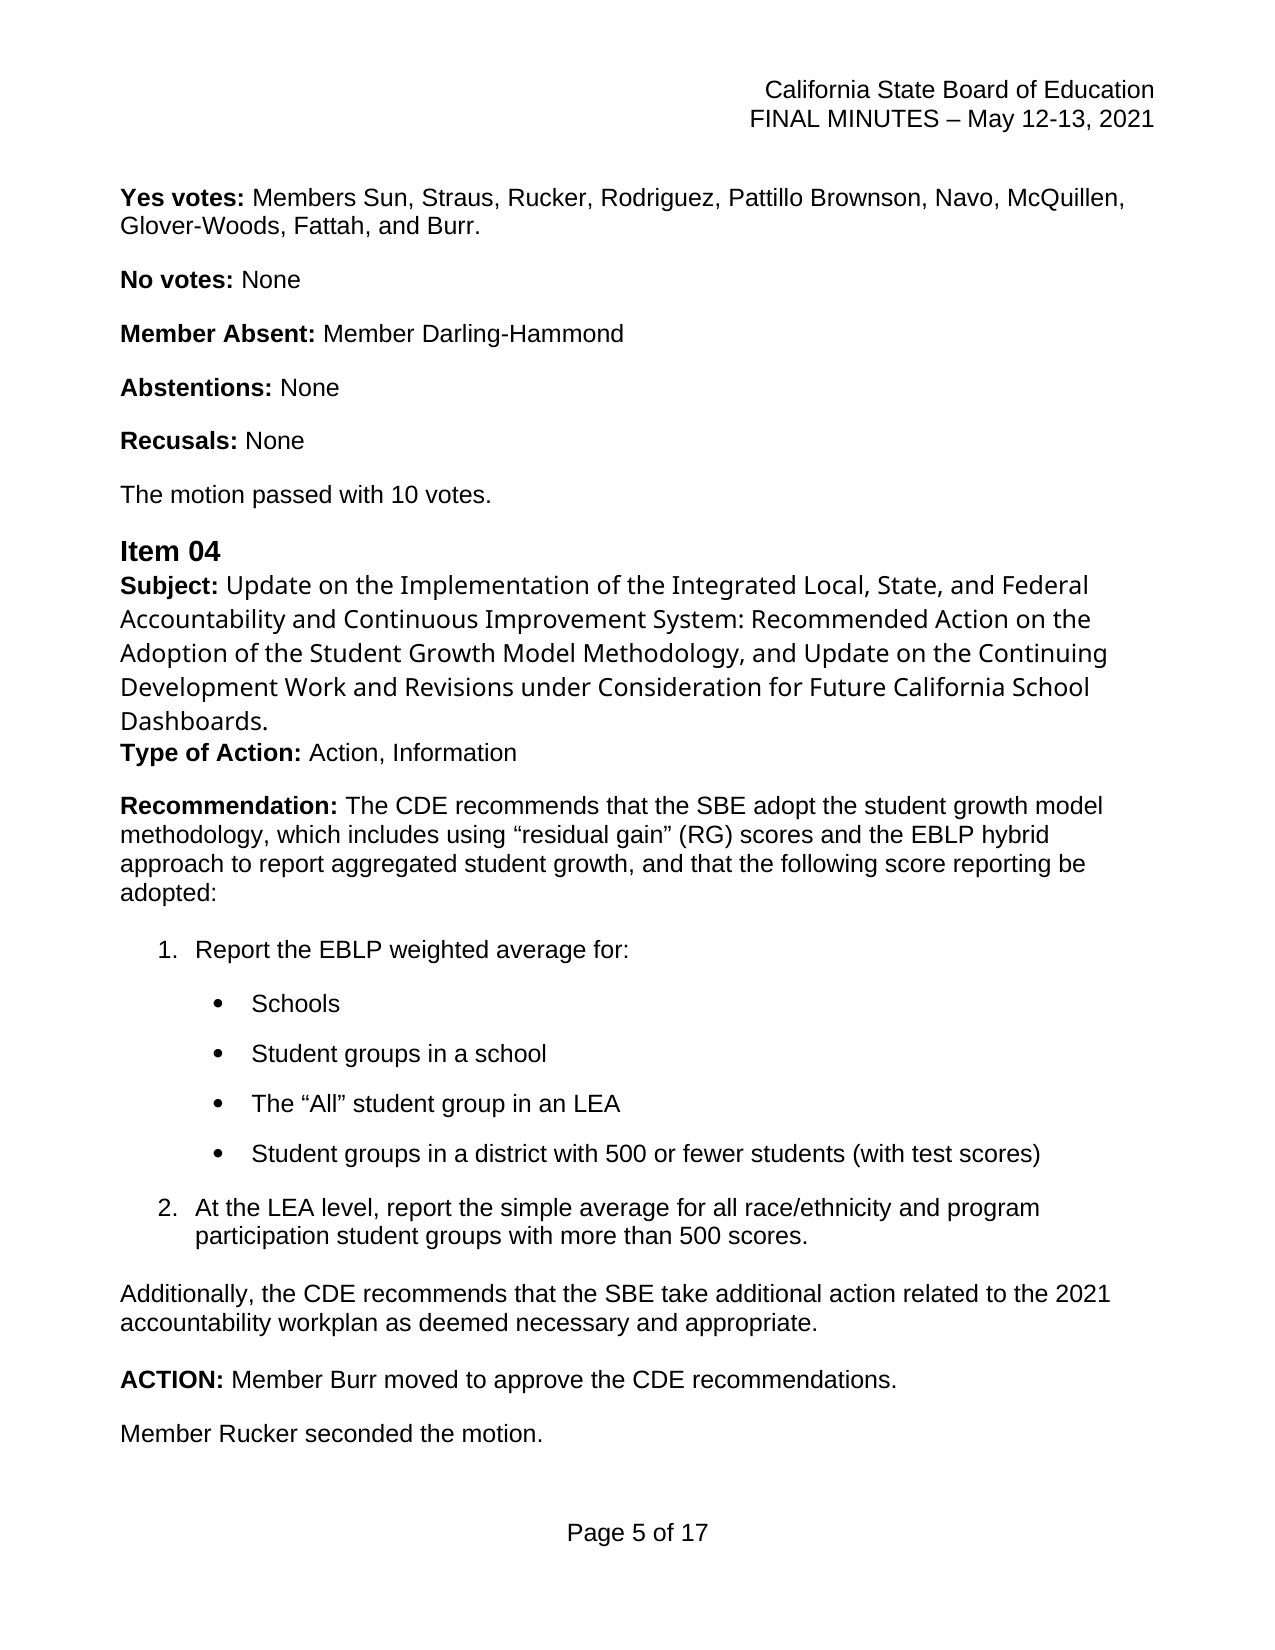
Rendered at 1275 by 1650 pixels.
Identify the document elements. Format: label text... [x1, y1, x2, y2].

text Recommendation: The CDE recommends that the SBE adopt the student growth model methodology, which includes using “residual gain” (RG) scores and the EBLP hybrid approach to report aggregated student growth, and that the following score reporting be adopted: [120, 791, 1155, 906]
text Recusals: None [120, 426, 1155, 455]
text Additionally, the CDE recommends that the SBE take additional action related to the 2021 accountability workplan as deemed necessary and appropriate. [120, 1279, 1155, 1336]
text Member Absent: Member Darling-Hammond [120, 319, 1155, 347]
text Member Rucker seconded the motion. [120, 1419, 1155, 1448]
list The “All” student group in an LEA [214, 1093, 1155, 1118]
list Report the EBLP weighted average for: [157, 935, 1155, 964]
list Student groups in a district with 500 or fewer students (with test scores) [214, 1143, 1155, 1168]
text Abstentions: None [120, 372, 1155, 401]
list Schools [214, 993, 1155, 1018]
subtitle Item 04 [120, 534, 1155, 567]
text No votes: None [120, 265, 1155, 294]
text Yes votes: Members Sun, Straus, Rucker, Rodriguez, Pattillo Brownson, Navo, McQuillen, Glover-Woods, Fattah, and Burr. [120, 182, 1155, 240]
list Student groups in a school [214, 1043, 1155, 1068]
text ACTION: Member Burr moved to approve the CDE recommendations. [120, 1365, 1155, 1394]
text Type of Action: Action, Information [120, 738, 1155, 766]
text The motion passed with 10 votes. [120, 480, 1155, 509]
list At the LEA level, report the simple average for all race/ethnicity and program participation student groups with more than 500 scores. [157, 1193, 1155, 1250]
text Subject: Update on the Implementation of the Integrated Local, State, and Federal Accountability and Continuous Improvement System: Recommended Action on the Adoption of the Student Growth Model Methodology, and Update on the Continuing Development Work and Revisions under Consideration for Future California School Dashboards. [120, 567, 1155, 738]
